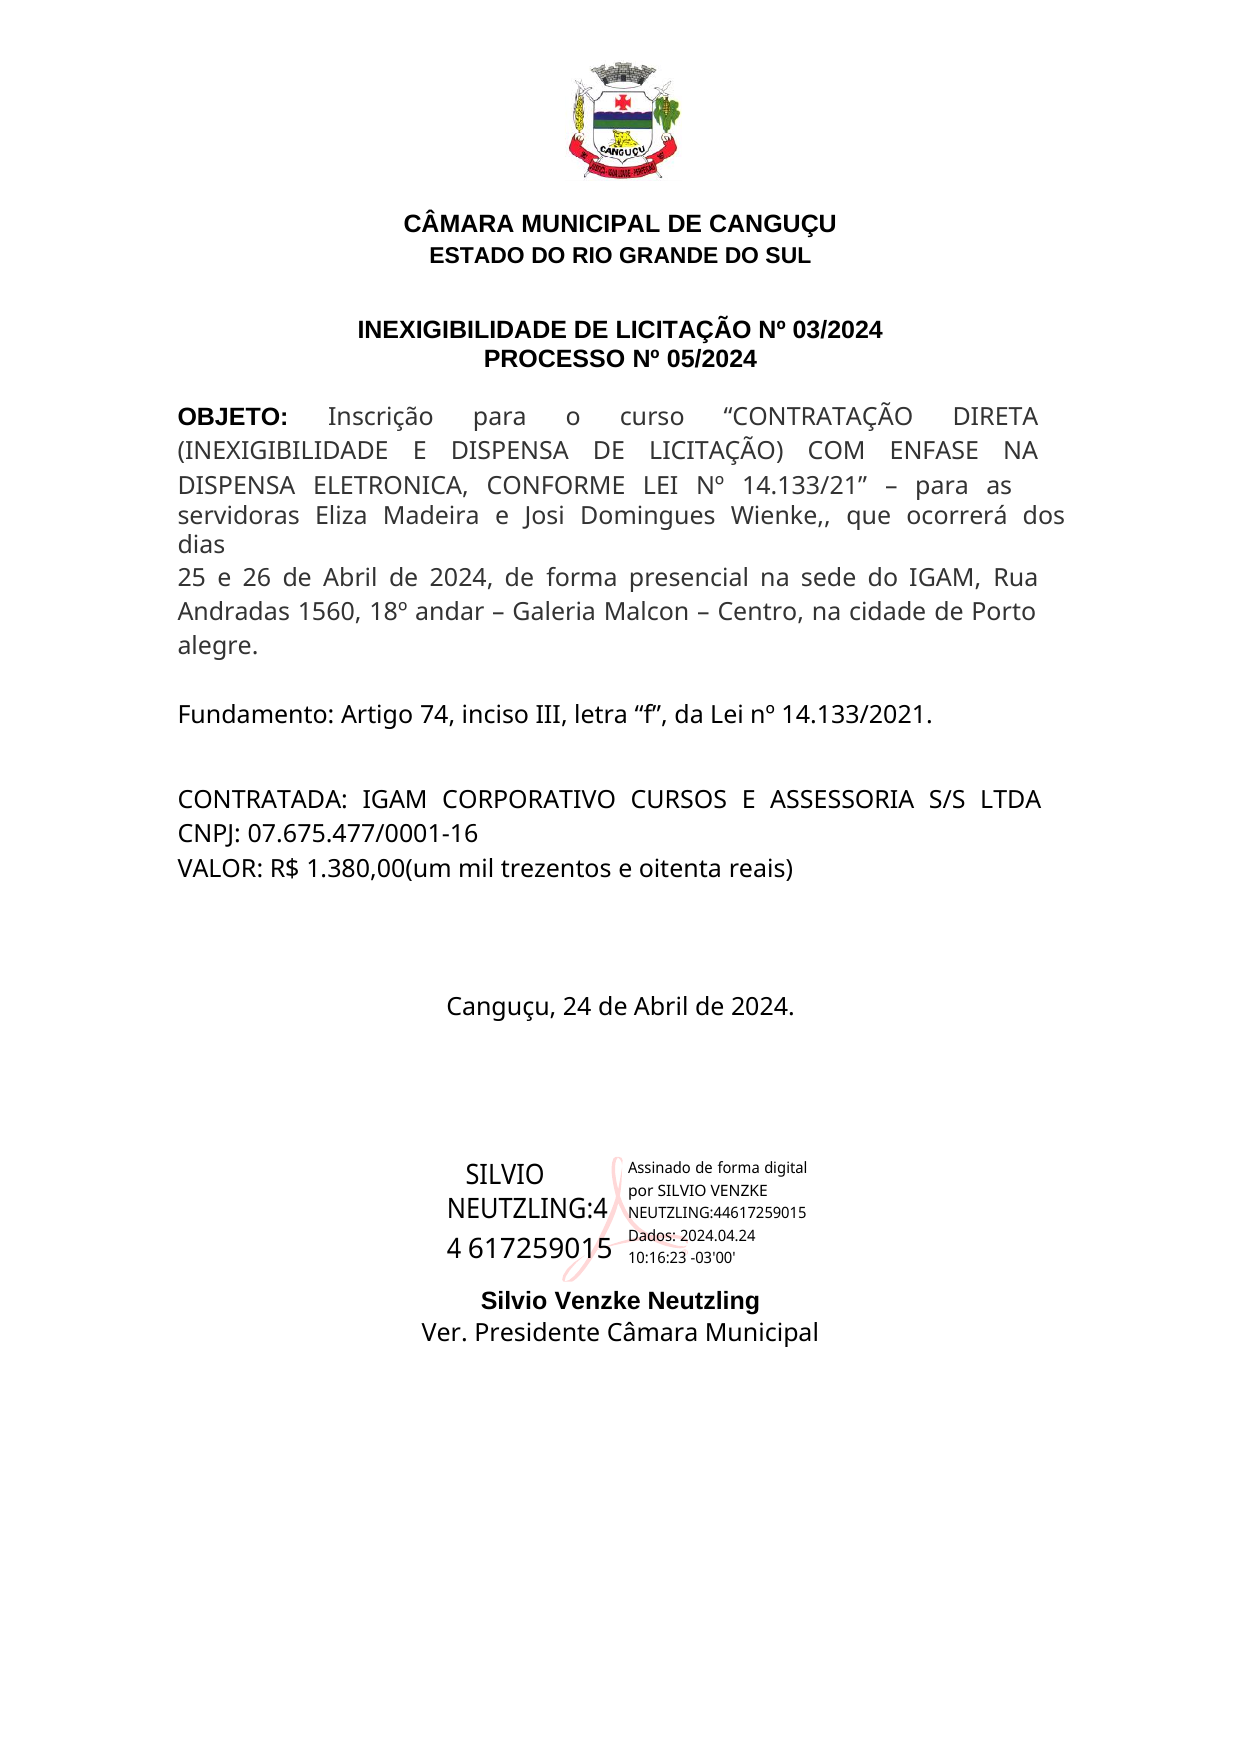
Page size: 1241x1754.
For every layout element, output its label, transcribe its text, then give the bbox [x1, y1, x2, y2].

text CONTRATADA: IGAM CORPORATIVO CURSOS E ASSESSORIA S/S LTDA CNPJ: 07.675.477/0001-16 [177, 782, 1043, 850]
text Canguçu, 24 de Abril de 2024. [357, 989, 884, 1023]
text 25 e 26 de Abril de 2024, de forma presencial na sede do IGAM, Rua Andradas 1560, 18º andar – Galeria Malcon – Centro, na cidade de Porto alegre. [177, 559, 1038, 662]
picture [564, 60, 682, 181]
subtitle NEUTZLING:44 617259015 [447, 1188, 617, 1266]
text VALOR: R$ 1.380,00(um mil trezentos e oitenta reais) [177, 850, 1065, 884]
text Ver. Presidente Câmara Municipal [357, 1315, 883, 1349]
subtitle INEXIGIBILIDADE DE LICITAÇÃO Nº 03/2024 PROCESSO Nº 05/2024 [357, 315, 883, 372]
subtitle CÂMARA MUNICIPAL DE CANGUÇU [356, 209, 883, 238]
text Fundamento: Artigo 74, inciso III, letra “f”, da Lei nº 14.133/2021. [177, 697, 1065, 731]
subtitle Silvio Venzke Neutzling [357, 1286, 883, 1315]
text 10:16:23 -03'00' [628, 1247, 1065, 1268]
text ESTADO DO RIO GRANDE DO SUL [357, 242, 883, 268]
text servidoras Eliza Madeira e Josi Domingues Wienke,, que ocorrerá dos dias [177, 502, 1065, 559]
text Assinado de forma digital por SILVIO VENZKE NEUTZLING:44617259015 Dados: 2024.04.24 [628, 1157, 819, 1246]
text OBJETO: Inscrição para o curso “CONTRATAÇÃO DIRETA (INEXIGIBILIDADE E DISPENSA DE LICITAÇÃO) COM ENFASE NA DISPENSA ELETRONICA, CONFORME LEI Nº 14.133/21” – para as [177, 399, 1038, 501]
